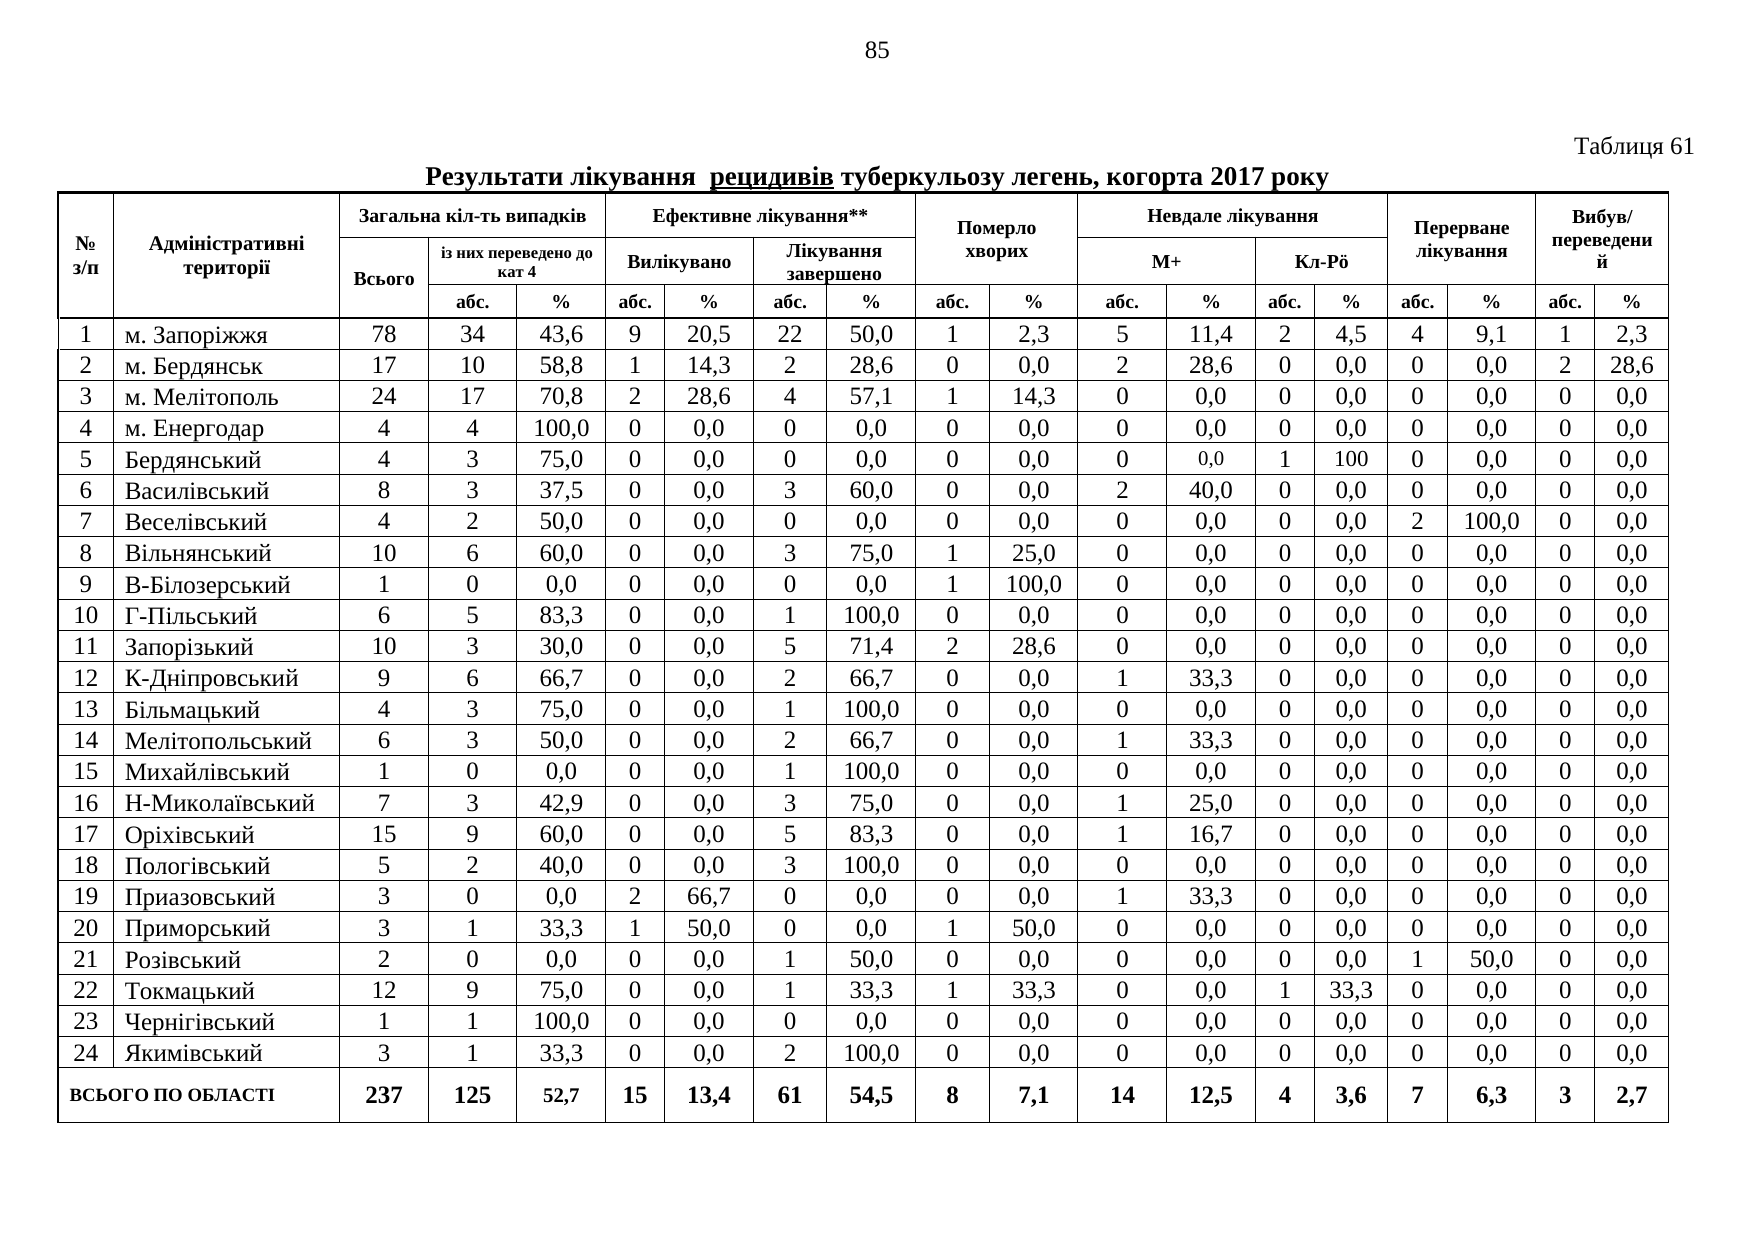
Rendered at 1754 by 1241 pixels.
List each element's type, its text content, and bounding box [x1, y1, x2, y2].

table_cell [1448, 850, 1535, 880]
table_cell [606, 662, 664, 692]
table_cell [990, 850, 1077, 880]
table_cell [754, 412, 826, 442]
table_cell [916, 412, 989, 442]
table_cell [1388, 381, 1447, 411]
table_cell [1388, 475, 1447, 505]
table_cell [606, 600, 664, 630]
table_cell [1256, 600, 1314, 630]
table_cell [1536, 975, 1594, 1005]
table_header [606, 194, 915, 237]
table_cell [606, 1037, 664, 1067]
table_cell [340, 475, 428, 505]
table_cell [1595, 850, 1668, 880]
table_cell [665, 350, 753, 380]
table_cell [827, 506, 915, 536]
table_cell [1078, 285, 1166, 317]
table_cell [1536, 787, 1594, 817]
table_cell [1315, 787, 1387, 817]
text Таблиця 61 [59, 131, 1695, 160]
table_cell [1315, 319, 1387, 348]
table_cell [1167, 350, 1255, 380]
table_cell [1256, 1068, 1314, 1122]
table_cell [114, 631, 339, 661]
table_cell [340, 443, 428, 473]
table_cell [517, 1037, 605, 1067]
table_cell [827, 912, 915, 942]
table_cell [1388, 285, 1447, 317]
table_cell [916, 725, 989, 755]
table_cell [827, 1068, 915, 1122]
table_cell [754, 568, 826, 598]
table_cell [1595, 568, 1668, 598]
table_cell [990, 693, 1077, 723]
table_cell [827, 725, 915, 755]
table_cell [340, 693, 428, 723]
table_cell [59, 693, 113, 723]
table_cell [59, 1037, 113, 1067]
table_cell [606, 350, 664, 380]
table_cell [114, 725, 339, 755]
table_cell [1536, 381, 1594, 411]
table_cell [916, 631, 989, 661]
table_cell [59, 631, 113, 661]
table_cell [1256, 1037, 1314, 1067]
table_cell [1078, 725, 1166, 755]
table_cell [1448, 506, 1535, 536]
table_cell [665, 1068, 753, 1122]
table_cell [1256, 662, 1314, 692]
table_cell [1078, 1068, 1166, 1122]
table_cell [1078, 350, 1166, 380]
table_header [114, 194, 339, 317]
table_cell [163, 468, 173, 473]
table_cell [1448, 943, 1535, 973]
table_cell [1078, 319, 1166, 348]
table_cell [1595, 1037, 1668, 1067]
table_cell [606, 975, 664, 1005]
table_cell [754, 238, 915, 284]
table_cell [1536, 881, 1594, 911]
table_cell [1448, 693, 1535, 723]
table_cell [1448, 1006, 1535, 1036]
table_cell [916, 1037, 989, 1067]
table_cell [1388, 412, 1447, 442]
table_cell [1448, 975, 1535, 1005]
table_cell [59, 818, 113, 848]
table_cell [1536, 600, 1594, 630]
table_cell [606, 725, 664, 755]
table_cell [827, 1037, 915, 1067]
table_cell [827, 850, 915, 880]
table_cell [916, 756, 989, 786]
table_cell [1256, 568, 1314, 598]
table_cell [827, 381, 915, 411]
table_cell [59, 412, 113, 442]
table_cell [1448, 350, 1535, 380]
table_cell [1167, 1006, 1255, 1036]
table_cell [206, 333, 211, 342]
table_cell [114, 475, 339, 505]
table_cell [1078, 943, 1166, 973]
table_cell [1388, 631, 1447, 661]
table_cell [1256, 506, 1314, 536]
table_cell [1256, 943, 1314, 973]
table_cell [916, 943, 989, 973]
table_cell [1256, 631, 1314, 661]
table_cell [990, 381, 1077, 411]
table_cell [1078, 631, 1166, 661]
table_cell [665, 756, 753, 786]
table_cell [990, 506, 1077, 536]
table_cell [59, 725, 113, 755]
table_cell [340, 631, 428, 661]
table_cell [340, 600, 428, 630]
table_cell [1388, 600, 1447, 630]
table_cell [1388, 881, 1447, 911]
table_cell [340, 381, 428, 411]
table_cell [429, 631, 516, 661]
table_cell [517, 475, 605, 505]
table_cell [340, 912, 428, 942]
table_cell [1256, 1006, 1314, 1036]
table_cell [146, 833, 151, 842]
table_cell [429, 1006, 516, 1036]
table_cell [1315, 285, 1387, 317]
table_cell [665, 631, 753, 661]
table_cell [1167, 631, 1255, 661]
text Результати лікування рецидивів туберкульозу легень, когорта 2017 року [59, 160, 1695, 191]
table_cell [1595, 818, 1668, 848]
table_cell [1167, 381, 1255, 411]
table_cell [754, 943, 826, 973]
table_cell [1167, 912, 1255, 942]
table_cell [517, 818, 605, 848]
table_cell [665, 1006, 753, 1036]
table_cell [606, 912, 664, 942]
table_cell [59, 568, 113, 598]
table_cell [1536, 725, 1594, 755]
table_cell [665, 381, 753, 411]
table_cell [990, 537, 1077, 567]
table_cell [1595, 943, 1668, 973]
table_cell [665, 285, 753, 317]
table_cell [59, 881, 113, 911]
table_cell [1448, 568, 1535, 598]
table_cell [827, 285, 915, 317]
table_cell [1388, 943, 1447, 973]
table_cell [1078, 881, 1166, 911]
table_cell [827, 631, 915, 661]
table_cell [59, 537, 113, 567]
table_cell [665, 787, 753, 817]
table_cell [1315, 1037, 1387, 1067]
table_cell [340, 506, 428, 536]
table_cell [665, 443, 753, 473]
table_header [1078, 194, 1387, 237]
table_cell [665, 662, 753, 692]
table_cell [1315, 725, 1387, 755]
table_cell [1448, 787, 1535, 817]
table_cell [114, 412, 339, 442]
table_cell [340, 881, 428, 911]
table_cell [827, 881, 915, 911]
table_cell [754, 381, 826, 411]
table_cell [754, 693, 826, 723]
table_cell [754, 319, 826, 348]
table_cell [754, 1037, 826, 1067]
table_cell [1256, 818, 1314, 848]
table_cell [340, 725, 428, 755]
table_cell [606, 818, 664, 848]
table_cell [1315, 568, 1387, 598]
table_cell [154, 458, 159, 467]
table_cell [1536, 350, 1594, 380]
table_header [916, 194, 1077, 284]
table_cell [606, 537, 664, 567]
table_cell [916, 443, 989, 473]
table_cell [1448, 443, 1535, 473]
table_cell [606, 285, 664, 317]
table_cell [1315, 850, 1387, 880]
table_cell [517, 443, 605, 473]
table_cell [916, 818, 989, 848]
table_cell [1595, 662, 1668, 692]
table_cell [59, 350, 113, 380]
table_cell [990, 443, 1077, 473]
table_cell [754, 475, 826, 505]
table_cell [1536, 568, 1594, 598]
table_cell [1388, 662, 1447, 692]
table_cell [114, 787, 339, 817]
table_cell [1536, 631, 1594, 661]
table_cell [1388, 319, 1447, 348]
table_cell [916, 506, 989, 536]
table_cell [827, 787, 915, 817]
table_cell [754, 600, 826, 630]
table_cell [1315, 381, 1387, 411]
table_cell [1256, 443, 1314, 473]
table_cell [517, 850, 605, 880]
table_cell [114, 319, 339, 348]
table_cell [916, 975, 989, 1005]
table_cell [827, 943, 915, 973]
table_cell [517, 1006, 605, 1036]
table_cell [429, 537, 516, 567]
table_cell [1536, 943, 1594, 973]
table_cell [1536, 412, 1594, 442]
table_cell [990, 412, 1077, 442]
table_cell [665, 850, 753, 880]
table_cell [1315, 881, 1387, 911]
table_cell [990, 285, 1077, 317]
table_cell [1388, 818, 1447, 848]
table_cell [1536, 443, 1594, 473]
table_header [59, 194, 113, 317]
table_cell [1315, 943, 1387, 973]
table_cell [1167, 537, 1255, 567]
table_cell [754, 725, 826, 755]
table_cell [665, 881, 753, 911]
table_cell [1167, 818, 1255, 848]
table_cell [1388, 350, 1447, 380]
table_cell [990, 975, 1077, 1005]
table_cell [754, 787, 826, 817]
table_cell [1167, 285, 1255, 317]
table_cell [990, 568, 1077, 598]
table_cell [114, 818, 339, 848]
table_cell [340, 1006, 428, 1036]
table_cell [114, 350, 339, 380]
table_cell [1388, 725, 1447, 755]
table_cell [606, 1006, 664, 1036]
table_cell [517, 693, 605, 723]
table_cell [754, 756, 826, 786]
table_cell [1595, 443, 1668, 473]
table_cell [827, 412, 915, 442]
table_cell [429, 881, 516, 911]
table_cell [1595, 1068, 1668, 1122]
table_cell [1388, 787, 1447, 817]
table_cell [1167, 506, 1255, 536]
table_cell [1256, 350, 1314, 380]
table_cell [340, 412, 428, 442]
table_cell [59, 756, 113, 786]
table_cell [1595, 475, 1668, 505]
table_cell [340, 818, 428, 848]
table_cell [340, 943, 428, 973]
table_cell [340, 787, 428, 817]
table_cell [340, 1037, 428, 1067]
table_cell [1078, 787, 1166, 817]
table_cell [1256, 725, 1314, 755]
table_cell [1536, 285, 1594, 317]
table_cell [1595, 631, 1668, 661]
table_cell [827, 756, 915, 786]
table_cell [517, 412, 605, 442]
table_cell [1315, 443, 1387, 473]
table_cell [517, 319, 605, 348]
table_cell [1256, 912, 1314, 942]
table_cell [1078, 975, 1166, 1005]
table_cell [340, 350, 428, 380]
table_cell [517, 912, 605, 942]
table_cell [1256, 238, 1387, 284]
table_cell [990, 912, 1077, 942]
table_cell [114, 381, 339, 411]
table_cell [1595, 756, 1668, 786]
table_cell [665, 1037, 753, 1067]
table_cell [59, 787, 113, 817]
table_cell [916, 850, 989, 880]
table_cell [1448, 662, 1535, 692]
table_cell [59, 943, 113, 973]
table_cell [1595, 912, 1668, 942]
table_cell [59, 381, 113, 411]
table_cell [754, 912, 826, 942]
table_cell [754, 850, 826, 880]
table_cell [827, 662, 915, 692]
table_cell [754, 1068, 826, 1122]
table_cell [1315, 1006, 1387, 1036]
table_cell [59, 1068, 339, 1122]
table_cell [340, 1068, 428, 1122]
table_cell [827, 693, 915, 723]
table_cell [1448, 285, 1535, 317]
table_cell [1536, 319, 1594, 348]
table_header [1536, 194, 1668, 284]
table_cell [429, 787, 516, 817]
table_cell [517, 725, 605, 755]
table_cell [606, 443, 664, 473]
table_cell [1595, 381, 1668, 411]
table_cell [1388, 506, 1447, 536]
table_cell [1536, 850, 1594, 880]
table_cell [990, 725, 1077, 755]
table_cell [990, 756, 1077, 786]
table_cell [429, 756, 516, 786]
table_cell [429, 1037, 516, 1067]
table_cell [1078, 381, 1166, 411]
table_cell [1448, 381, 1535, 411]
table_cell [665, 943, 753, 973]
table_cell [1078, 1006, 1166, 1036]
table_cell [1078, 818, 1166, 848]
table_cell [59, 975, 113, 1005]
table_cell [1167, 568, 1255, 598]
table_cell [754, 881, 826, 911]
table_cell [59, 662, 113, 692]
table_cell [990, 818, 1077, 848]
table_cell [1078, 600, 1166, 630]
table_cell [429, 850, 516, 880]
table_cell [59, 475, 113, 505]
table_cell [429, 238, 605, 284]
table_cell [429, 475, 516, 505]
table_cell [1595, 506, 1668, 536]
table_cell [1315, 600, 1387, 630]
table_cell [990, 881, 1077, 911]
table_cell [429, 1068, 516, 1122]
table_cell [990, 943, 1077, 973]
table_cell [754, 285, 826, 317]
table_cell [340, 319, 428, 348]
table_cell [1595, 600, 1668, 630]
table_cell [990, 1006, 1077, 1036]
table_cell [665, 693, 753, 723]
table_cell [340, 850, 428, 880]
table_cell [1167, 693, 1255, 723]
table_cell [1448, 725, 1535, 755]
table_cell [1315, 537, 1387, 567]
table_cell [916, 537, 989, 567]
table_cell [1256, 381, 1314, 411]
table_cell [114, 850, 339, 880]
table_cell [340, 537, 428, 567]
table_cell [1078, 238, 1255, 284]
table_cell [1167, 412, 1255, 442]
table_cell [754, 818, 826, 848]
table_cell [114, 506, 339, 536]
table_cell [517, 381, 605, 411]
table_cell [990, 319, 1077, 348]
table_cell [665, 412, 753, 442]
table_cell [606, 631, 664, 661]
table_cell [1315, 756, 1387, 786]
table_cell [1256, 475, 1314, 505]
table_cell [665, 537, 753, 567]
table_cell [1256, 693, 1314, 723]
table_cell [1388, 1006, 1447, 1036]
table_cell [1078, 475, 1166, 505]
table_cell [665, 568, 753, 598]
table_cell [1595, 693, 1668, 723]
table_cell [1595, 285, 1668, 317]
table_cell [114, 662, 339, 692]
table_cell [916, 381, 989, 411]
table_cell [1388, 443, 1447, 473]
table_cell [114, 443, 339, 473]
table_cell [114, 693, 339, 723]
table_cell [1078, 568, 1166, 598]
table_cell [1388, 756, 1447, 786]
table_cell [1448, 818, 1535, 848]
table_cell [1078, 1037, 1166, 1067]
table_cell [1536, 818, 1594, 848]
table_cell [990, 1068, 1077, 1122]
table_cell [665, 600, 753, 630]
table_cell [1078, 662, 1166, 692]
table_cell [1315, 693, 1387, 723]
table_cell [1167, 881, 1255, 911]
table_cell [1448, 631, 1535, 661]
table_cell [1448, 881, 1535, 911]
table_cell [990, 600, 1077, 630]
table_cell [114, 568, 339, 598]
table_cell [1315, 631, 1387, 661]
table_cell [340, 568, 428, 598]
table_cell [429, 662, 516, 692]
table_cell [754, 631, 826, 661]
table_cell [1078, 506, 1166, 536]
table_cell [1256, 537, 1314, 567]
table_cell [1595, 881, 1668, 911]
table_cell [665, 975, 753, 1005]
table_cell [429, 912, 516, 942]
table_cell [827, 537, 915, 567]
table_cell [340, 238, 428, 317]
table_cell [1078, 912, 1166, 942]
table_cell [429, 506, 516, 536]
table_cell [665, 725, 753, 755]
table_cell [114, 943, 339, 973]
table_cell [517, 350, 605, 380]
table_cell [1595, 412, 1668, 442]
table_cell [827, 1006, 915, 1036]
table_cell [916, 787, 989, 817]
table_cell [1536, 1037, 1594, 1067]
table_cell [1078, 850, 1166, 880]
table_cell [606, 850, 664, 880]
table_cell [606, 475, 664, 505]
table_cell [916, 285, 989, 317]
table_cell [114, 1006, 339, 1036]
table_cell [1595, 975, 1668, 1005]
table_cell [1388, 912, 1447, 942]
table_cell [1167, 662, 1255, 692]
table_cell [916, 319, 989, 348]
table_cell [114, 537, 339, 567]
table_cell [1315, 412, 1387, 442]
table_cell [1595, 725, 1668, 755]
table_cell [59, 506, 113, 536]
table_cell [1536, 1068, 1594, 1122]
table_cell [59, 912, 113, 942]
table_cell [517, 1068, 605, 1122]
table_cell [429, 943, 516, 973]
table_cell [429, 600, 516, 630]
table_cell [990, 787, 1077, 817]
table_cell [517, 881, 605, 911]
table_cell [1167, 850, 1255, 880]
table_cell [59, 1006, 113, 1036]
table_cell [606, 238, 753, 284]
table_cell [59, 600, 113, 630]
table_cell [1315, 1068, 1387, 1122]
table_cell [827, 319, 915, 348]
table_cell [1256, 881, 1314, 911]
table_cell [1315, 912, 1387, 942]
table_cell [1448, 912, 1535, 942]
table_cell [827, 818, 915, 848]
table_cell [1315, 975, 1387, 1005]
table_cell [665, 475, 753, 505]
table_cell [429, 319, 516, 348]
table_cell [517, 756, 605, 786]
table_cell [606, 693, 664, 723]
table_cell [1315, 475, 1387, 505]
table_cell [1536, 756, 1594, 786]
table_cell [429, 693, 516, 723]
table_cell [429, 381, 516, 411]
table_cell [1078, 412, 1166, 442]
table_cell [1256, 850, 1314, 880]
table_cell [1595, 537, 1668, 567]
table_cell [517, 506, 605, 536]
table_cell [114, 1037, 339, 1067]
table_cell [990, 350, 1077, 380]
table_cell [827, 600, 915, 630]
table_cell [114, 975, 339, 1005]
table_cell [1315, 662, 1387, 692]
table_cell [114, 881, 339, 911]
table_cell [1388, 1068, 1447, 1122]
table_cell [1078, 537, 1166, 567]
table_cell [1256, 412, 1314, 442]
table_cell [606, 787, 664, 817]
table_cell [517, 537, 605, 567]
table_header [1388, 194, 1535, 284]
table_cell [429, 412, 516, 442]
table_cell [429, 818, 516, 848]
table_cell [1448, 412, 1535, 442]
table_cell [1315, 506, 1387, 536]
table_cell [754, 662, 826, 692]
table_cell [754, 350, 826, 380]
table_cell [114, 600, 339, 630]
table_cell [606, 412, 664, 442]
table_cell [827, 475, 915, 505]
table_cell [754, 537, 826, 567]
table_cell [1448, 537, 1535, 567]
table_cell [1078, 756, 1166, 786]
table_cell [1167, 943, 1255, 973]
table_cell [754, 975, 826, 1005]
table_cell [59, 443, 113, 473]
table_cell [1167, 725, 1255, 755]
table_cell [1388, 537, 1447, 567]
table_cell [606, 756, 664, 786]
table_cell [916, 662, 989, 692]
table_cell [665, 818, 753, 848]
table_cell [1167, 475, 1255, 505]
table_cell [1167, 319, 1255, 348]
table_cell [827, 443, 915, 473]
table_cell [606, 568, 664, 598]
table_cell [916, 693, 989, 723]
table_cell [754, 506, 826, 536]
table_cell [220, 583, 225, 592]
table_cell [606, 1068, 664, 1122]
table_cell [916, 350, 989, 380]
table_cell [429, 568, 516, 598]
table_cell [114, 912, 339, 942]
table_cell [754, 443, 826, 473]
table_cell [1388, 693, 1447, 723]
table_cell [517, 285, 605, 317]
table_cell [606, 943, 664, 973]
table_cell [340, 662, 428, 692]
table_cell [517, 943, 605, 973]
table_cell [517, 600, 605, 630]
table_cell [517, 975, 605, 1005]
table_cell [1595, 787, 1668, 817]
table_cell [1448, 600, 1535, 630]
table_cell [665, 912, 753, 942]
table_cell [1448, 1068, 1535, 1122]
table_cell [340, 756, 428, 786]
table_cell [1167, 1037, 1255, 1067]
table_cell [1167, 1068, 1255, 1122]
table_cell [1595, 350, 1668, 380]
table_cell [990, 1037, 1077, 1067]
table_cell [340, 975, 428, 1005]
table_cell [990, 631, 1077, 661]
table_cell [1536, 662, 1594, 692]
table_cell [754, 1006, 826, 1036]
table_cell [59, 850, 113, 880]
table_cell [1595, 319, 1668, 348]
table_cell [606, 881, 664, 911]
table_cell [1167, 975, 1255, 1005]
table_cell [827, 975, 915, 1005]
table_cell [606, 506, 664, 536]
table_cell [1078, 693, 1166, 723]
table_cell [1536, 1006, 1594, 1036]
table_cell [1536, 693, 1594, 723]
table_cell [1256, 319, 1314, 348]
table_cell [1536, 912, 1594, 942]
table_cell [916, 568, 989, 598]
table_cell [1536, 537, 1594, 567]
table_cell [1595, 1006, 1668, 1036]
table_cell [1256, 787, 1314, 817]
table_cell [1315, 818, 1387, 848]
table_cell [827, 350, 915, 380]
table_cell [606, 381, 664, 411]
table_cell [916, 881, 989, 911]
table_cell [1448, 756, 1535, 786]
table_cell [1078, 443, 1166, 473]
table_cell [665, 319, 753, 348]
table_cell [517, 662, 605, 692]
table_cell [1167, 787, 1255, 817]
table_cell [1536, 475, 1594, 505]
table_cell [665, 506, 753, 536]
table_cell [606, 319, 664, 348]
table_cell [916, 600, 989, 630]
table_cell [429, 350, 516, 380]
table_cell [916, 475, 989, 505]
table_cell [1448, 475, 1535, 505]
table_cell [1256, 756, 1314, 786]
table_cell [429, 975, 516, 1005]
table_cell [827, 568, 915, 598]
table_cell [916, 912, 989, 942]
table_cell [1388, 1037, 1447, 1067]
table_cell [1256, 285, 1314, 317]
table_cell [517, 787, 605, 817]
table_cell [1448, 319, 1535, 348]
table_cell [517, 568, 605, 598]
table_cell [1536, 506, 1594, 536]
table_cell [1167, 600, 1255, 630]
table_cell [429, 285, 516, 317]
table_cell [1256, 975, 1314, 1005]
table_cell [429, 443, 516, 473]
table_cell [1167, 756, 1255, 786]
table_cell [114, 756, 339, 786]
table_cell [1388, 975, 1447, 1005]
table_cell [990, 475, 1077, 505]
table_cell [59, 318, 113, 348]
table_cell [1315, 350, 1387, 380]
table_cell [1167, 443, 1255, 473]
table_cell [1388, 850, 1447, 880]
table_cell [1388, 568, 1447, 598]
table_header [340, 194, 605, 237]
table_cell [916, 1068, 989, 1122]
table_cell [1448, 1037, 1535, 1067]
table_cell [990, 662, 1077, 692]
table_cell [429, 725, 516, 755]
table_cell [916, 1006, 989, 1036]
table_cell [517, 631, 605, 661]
